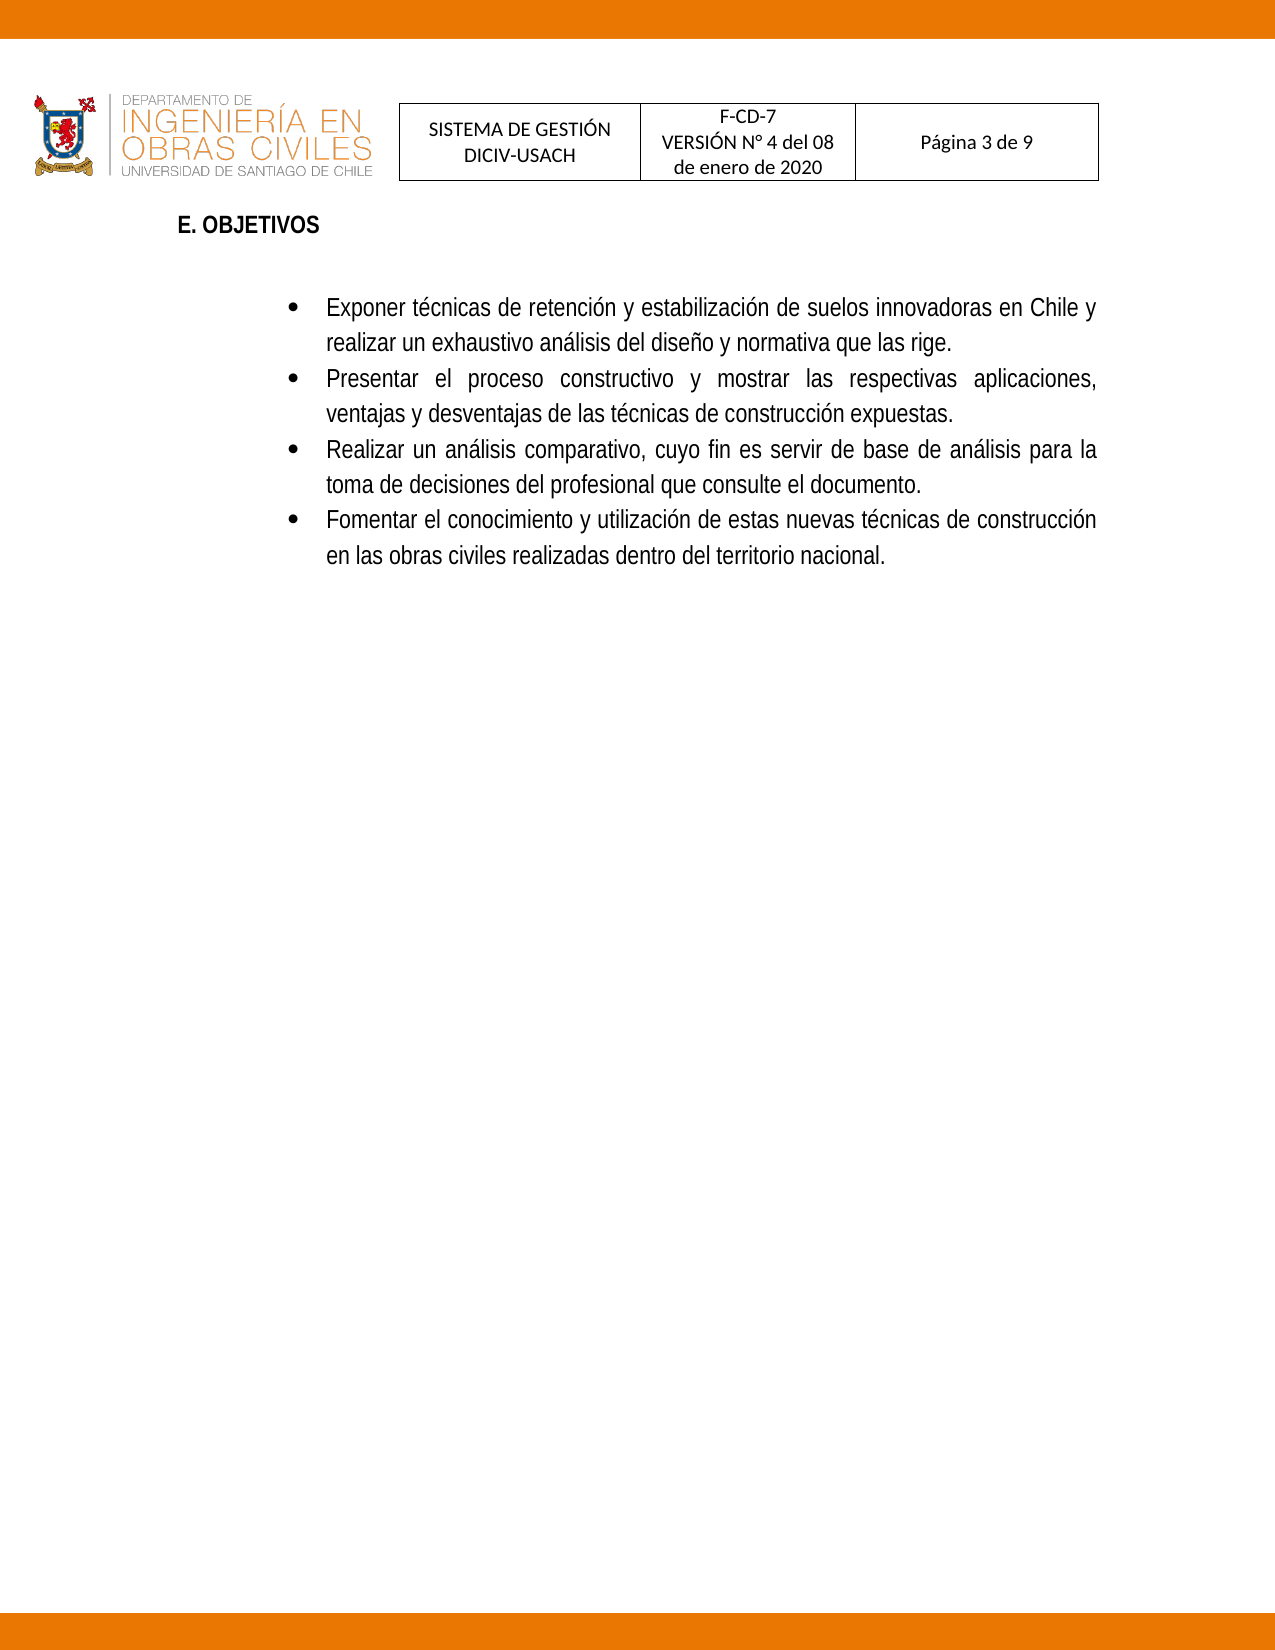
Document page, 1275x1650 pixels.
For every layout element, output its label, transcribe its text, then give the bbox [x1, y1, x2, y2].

list Presentar el proceso constructivo y mostrar las respectivas aplicaciones, ventajas y desventajas de las técnicas de construcción expuestas. [288, 359, 1098, 430]
picture [0, 0, 1275, 39]
text E. OBJETIVOS [177, 210, 1098, 238]
picture [34, 93, 377, 176]
list Realizar un análisis comparativo, cuyo fin es servir de base de análisis para la toma de decisiones del profesional que consulte el documento. [288, 430, 1098, 501]
list Exponer técnicas de retención y estabilización de suelos innovadoras en Chile y realizar un exhaustivo análisis del diseño y normativa que las rige. [288, 288, 1098, 359]
picture [0, 1613, 1275, 1650]
list Fomentar el conocimiento y utilización de estas nuevas técnicas de construcción en las obras civiles realizadas dentro del territorio nacional. [288, 501, 1098, 571]
